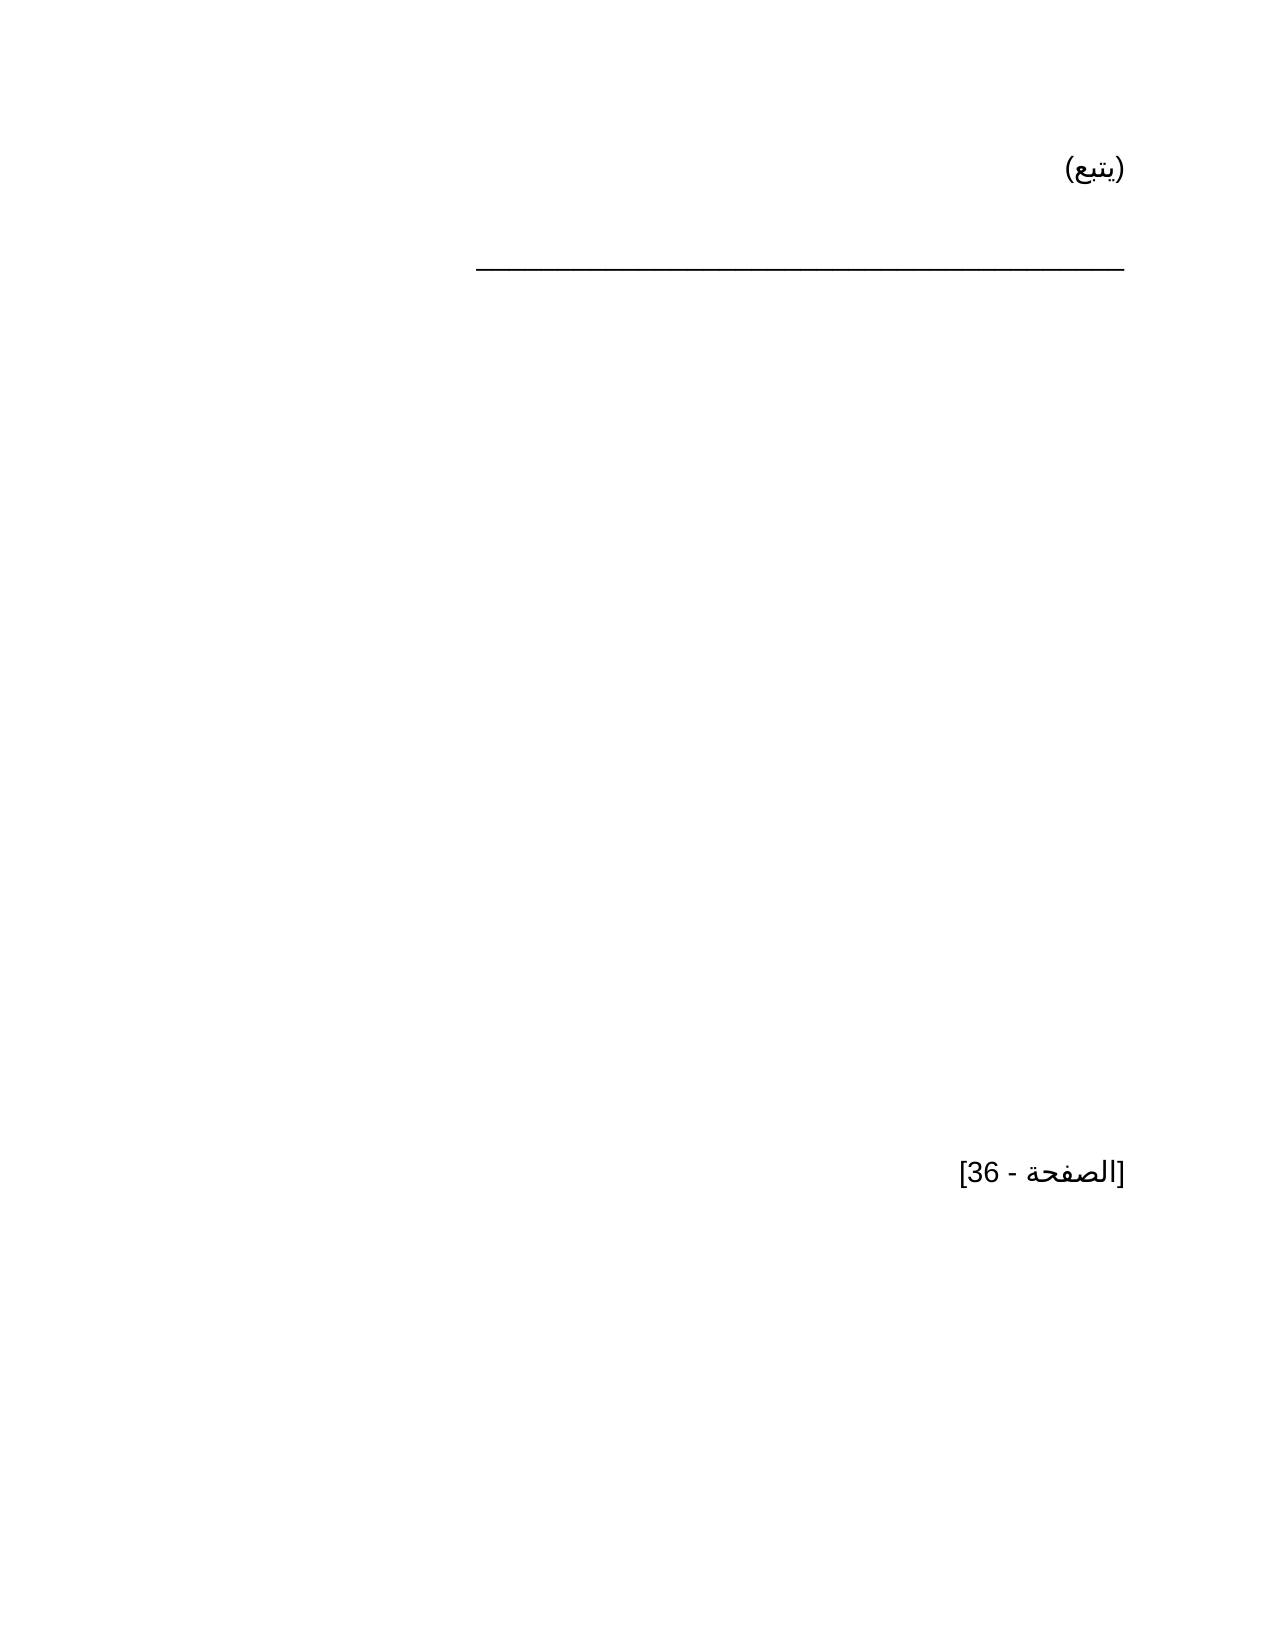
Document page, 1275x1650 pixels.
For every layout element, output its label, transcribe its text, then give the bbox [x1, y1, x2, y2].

text (يتبع) [150, 150, 1125, 183]
text [الصفحة - 36] [150, 1154, 1125, 1188]
text ________________________________________ [150, 238, 1125, 271]
